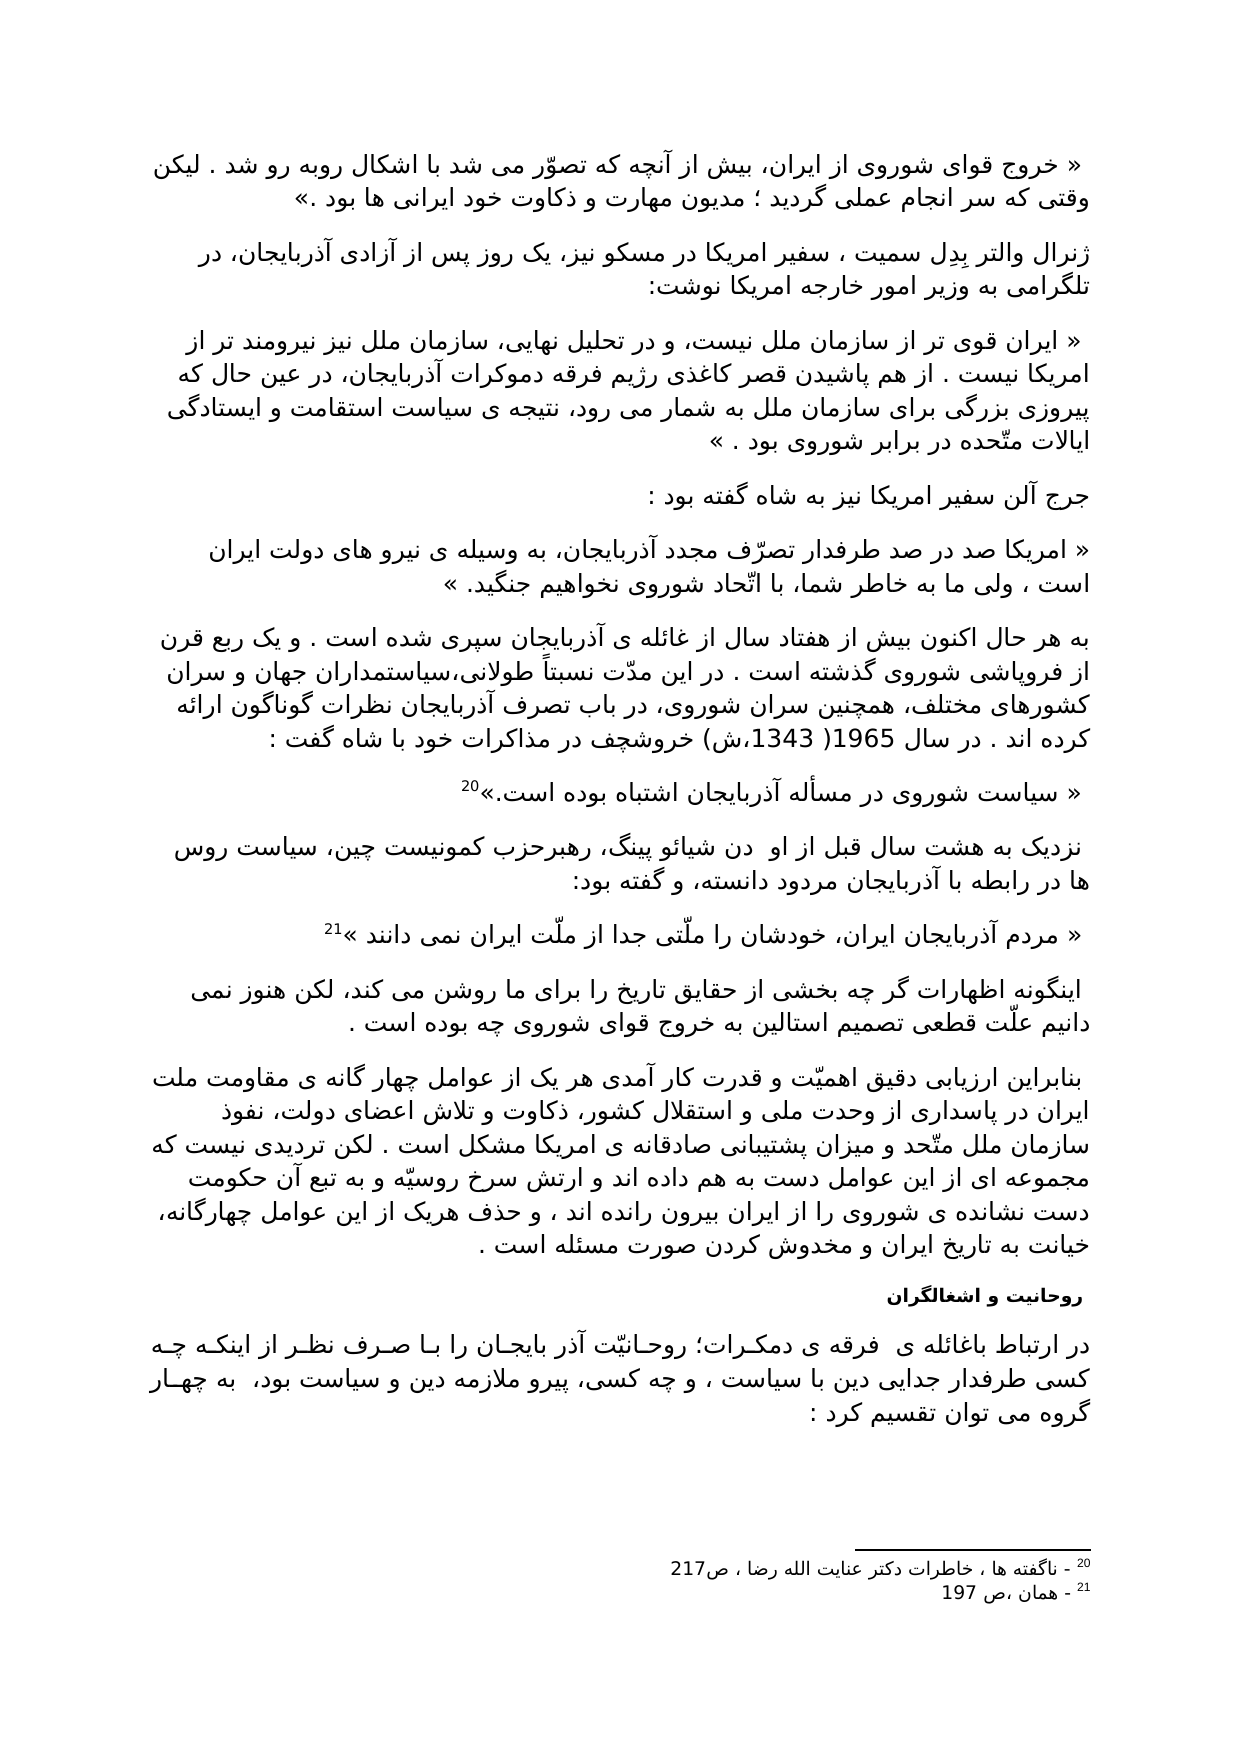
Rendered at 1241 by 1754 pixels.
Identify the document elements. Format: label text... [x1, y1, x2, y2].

text ژنرال والتر بِدِل سمیت ، سفیر امریکا در مسکو نیز، یک روز پس از آزادی آذربایجان، در تلگرامی به وزیر امور خارجه امریکا نوشت: [150, 238, 1090, 301]
text « مردم آذربایجان ایران، خودشان را ملّتی جدا از ملّت ایران نمی دانند » [150, 920, 1090, 949]
text اینگونه اظهارات گر چه بخشی از حقایق تاریخ را برای ما روشن می کند، لکن هنوز نمی دانیم علّت قطعی تصمیم استالین به خروج قوای شوروی چه بوده است . [150, 975, 1090, 1037]
text « سیاست شوروی در مسأله آذربایجان اشتباه بوده است.» [150, 778, 1090, 807]
text روحانیت و اشغالگران [150, 1285, 1090, 1307]
text جرج آلن سفیر امریکا نیز به شاه گفته بود : [150, 481, 1090, 510]
text « ایران قوی تر از سازمان ملل نیست، و در تحلیل نهایی، سازمان ملل نیز نیرومند تر از امریکا نیست . از هم پاشیدن قصر کاغذی رژیم فرقه دموکرات آذربایجان، در عین حال که پیروزی بزرگی برای سازمان ملل به شمار می رود، نتیجه ی سیاست استقامت و ایستادگی ایالات متّحده در برابر شوروی بود . » [150, 326, 1090, 456]
text بنابراین ارزیابی دقیق اهمیّت و قدرت کار آمدی هر یک از عوامل چهار گانه ی مقاومت ملت ایران در پاسداری از وحدت ملی و استقلال کشور، ذکاوت و تلاش اعضای دولت، نفوذ سازمان ملل متّحد و میزان پشتیبانی صادقانه ی امریکا مشکل است . لکن تردیدی نیست که مجموعه ای از این عوامل دست به هم داده اند و ارتش سرخ روسیّه و به تبع آن حکومت دست نشانده ی شوروی را از ایران بیرون رانده اند ، و حذف هریک از این عوامل چهارگانه، خیانت به تاریخ ایران و مخدوش کردن صورت مسئله است . [150, 1063, 1090, 1259]
text نزدیک به هشت سال قبل از او دن شیائو پینگ، رهبرحزب کمونیست چین، سیاست روس ها در رابطه با آذربایجان مردود دانسته، و گفته بود: [150, 832, 1090, 895]
text به هر حال اکنون بیش از هفتاد سال از غائله ی آذربایجان سپری شده است . و یک ربع قرن از فروپاشی شوروی گذشته است . در این مدّت نسبتاً طولانی،سیاستمداران جهان و سران کشورهای مختلف، همچنین سران شوروی، در باب تصرف آذربایجان نظرات گوناگون ارائه کرده اند . در سال 1965( 1343،ش) خروشچف در مذاکرات خود با شاه گفت : [150, 623, 1090, 753]
text در ارتباط باغائله ی فرقه ی دمکرات؛ روحانیّت آذر بایجان را با صرف نظر از اینکه چه کسی طرفدار جدایی دین با سیاست ، و چه کسی، پیرو ملازمه دین و سیاست بود، به چهار گروه می توان تقسیم کرد : [150, 1331, 1090, 1427]
text « امریکا صد در صد طرفدار تصرّف مجدد آذربایجان، به وسیله ی نیرو های دولت ایران است ، ولی ما به خاطر شما، با اتّحاد شوروی نخواهیم جنگید. » [150, 535, 1090, 598]
text « خروج قوای شوروی از ایران، بیش از آنچه که تصوّر می شد با اشکال روبه رو شد . لیکن وقتی که سر انجام عملی گردید ؛ مدیون مهارت و ذکاوت خود ایرانی ها بود .» [150, 150, 1090, 213]
